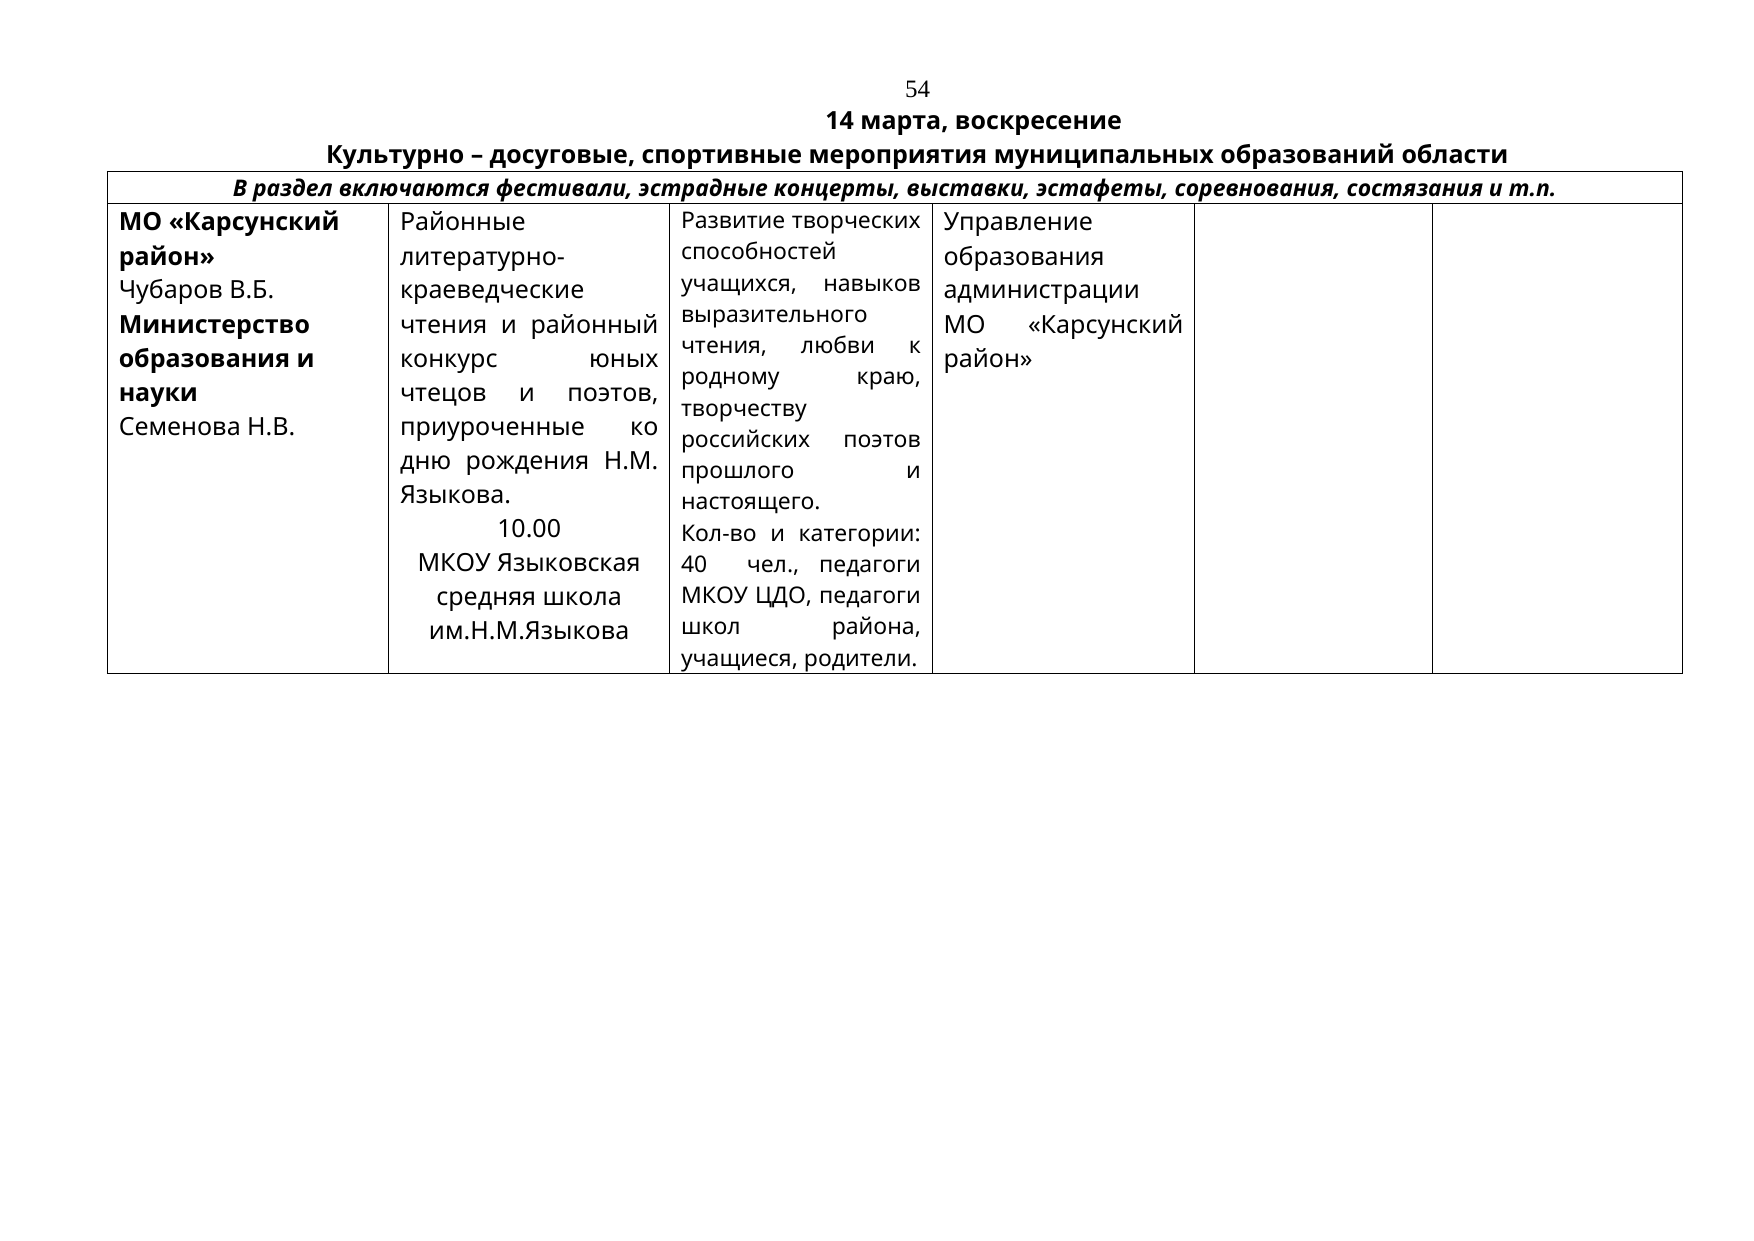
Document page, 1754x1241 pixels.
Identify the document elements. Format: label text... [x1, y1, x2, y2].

text 14 марта, воскресение [231, 103, 1716, 137]
table_header В раздел включаются фестивали, эстрадные концерты, выставки, эстафеты, соревнования, состязания и т.п. [108, 172, 1682, 203]
table_cell МО «Карсунский район» Чубаров В.Б. Министерство образования и науки Семенова Н.В. [108, 204, 388, 673]
table_cell Районные литературно-краеведческие чтения и районный конкурс юных чтецов и поэтов, приуроченные ко дню рождения Н.М. Языкова. 10.00 МКОУ Языковская средняя школа им.Н.М.Языкова [389, 204, 669, 673]
table_cell [1195, 204, 1432, 673]
text Культурно – досуговые, спортивные мероприятия муниципальных образований области [118, 137, 1716, 171]
table_cell [1433, 204, 1682, 673]
table_cell Развитие творческих способностей учащихся, навыков выразительного чтения, любви к родному краю, творчеству российских поэтов прошлого и настоящего. Кол-во и категории: 40 чел., педагоги МКОУ ЦДО, педагоги школ района, учащиеся, родители. [670, 204, 932, 673]
table_cell Управление образования администрации МО «Карсунский район» [933, 204, 1194, 673]
